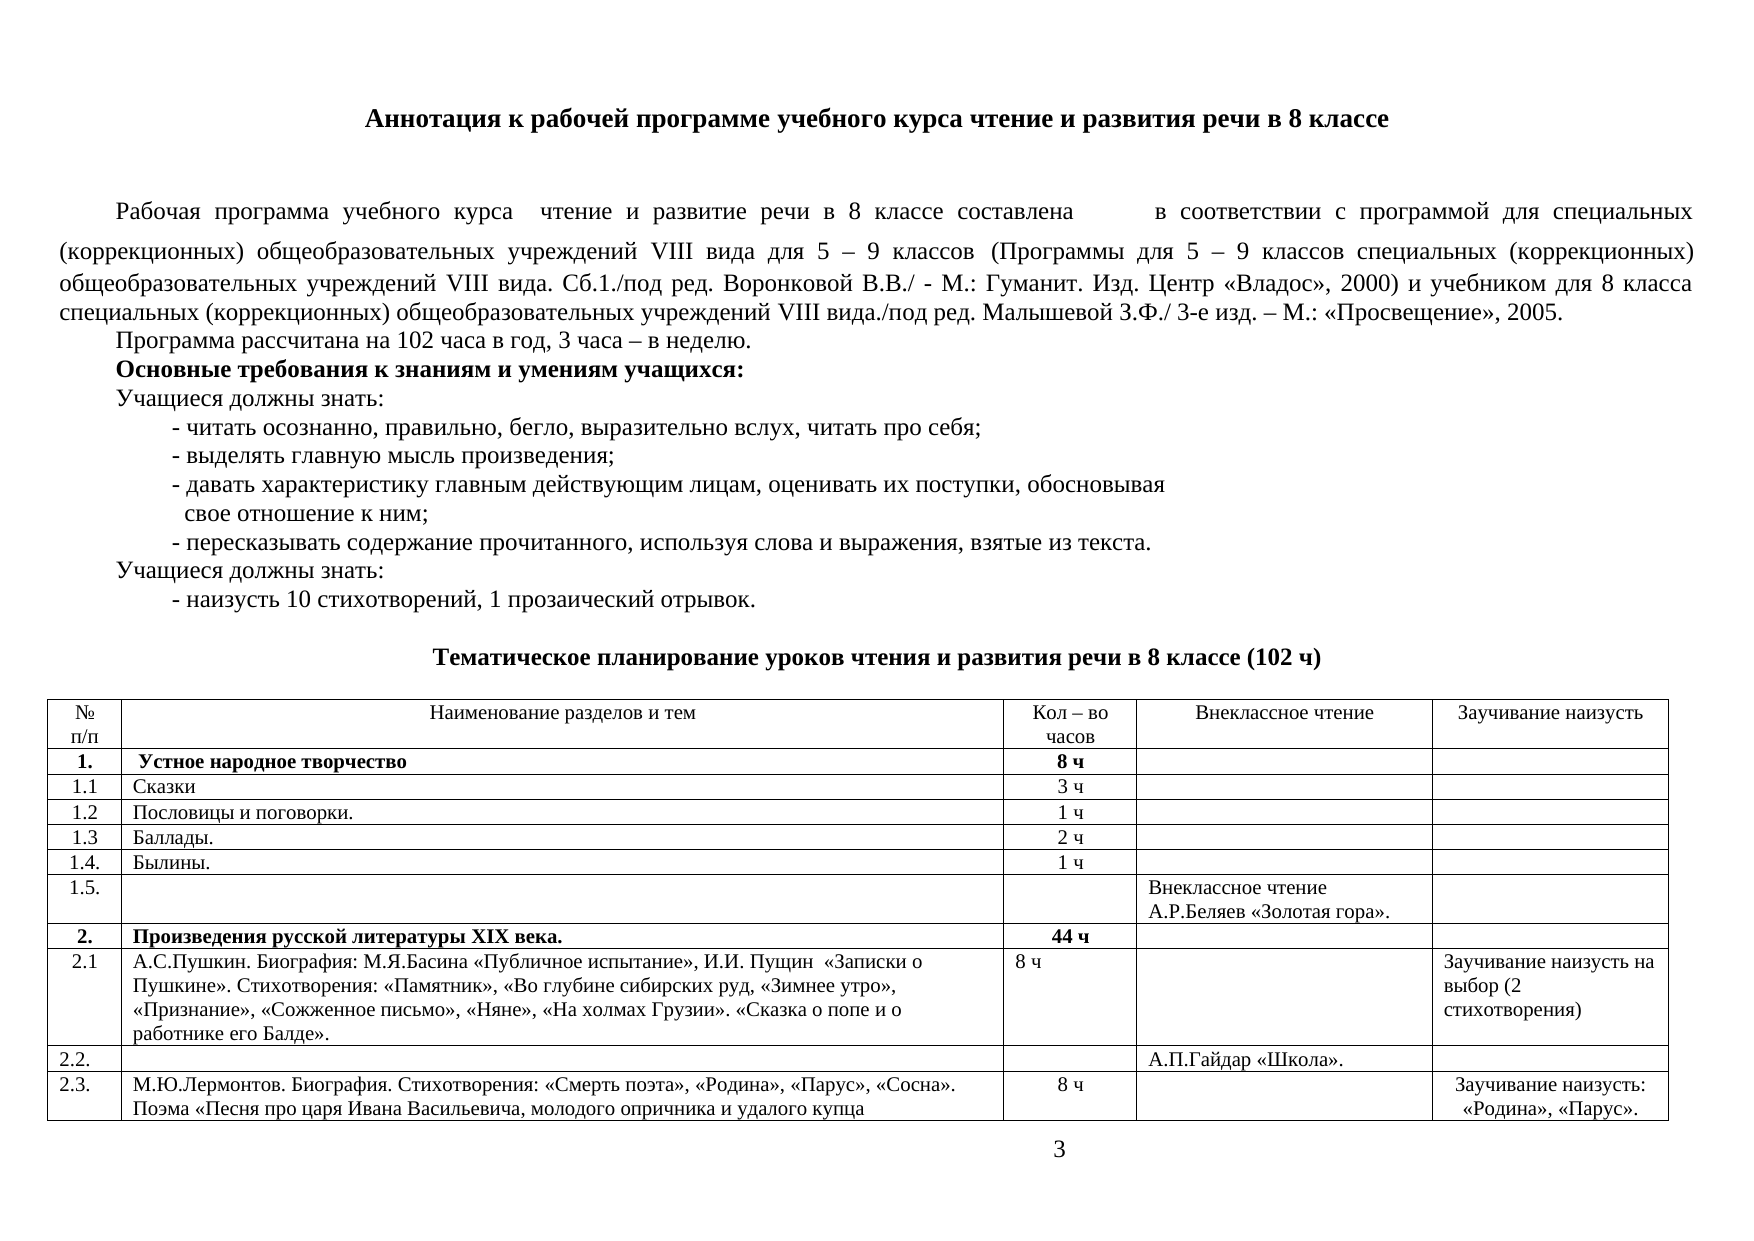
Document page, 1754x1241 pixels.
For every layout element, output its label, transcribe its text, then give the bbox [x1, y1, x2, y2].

table_cell [122, 1046, 1003, 1071]
table_cell [1137, 825, 1432, 849]
table_cell 1.4. [48, 850, 121, 874]
table_cell 1. [48, 749, 121, 773]
text - выделять главную мысль произведения; [59, 440, 1695, 469]
table_cell Заучивание наизусть на выбор (2 стихотворения) [1433, 949, 1668, 1045]
table_cell 1.1 [48, 775, 121, 798]
table_header Внеклассное чтение [1137, 700, 1432, 748]
table_cell [1137, 775, 1432, 798]
table_cell 8 ч [1004, 949, 1136, 1045]
text Учащиеся должны знать: [59, 383, 1695, 412]
text - пересказывать содержание прочитанного, используя слова и выражения, взятые из текста. [59, 527, 1695, 555]
table_header № п/п [48, 700, 121, 748]
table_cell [122, 1072, 1003, 1120]
text Учащиеся должны знать: [59, 555, 1695, 584]
table_cell [1137, 850, 1432, 874]
text - давать характеристику главным действующим лицам, оценивать их поступки, обосновывая [59, 469, 1695, 498]
table_cell [1137, 924, 1432, 948]
table_cell А.С.Пушкин. Биография: М.Я.Басина «Публичное испытание», И.И. Пущин «Записки о Пушкине». Стихотворения: «Памятник», «Во глубине сибирских руд, «Зимнее утро», «Признание», «Сожженное письмо», «Няне», «На холмах Грузии». «Сказка о попе и о работнике его Балде». [122, 949, 1003, 1045]
table_cell Пословицы и поговорки. [122, 800, 1003, 824]
table_cell 2.1 [48, 949, 121, 1045]
table_header Заучивание наизусть [1433, 700, 1668, 748]
table_cell Сказки [122, 775, 1003, 798]
text Тематическое планирование уроков чтения и развития речи в 8 классе (102 ч) [59, 642, 1695, 670]
table_cell 2 ч [1004, 825, 1136, 849]
table_cell [1433, 825, 1668, 849]
table_cell [1433, 924, 1668, 948]
table_cell [1433, 1046, 1668, 1071]
table_cell Устное народное творчество [122, 749, 1003, 773]
table_cell 1 ч [1004, 800, 1136, 824]
table_cell 3 ч [1004, 775, 1136, 798]
table_cell [1137, 1072, 1432, 1120]
text свое отношение к ним; [59, 498, 1695, 527]
table_header Кол – во часов [1004, 700, 1136, 748]
text Программа рассчитана на 102 часа в год, 3 часа – в неделю. [59, 325, 1695, 354]
table_cell [122, 875, 1003, 923]
table_cell Былины. [122, 850, 1003, 874]
table_cell 8 ч [1004, 1072, 1136, 1120]
table_cell 2.3. [48, 1072, 121, 1120]
table_cell [1004, 875, 1136, 923]
text Основные требования к знаниям и умениям учащихся: [59, 354, 1695, 383]
table_cell 1 ч [1004, 850, 1136, 874]
table_cell Произведения русской литературы XIX века. [122, 924, 1003, 948]
table_cell [1137, 800, 1432, 824]
table_cell 1.5. [48, 875, 121, 923]
table_cell 1.2 [48, 800, 121, 824]
table_cell 2. [48, 924, 121, 948]
table_cell [1433, 875, 1668, 923]
table_cell [1433, 775, 1668, 798]
table_cell А.П.Гайдар «Школа». [1137, 1046, 1432, 1071]
table_cell [1433, 850, 1668, 874]
table_header Наименование разделов и тем [122, 700, 1003, 748]
text - наизусть 10 стихотворений, 1 прозаический отрывок. [59, 584, 1695, 613]
table_cell 44 ч [1004, 924, 1136, 948]
table_cell [1137, 749, 1432, 773]
table_cell Заучивание наизусть: «Родина», «Парус». [1433, 1072, 1668, 1120]
text Аннотация к рабочей программе учебного курса чтение и развития речи в 8 классе [59, 103, 1695, 134]
table_cell [1137, 949, 1432, 1045]
table_cell [1004, 1046, 1136, 1071]
table_cell 2.2. [48, 1046, 121, 1071]
text Рабочая программа учебного курса чтение и развитие речи в 8 классе составлена в соответствии с программой для специальных (коррекционных) общеобразовательных учреждений VIII вида для 5 – 9 классов (Программы для 5 – 9 классов специальных (коррекционных) общеобразовательных учреждений VIII вида. Сб.1./под ред. Воронковой В.В./ - М.: Гуманит. Изд. Центр «Владос», 2000) и учебником для 8 класса специальных (коррекционных) общеобразовательных учреждений VIII вида./под ред. Малышевой З.Ф./ 3-е изд. – М.: «Просвещение», 2005. [59, 196, 1695, 325]
table_cell 1.3 [48, 825, 121, 849]
table_cell [1433, 800, 1668, 824]
table_cell Баллады. [122, 825, 1003, 849]
text - читать осознанно, правильно, бегло, выразительно вслух, читать про себя; [59, 412, 1695, 440]
table_cell [1433, 749, 1668, 773]
table_cell 8 ч [1004, 749, 1136, 773]
table_cell Внеклассное чтение А.Р.Беляев «Золотая гора». [1137, 875, 1432, 923]
